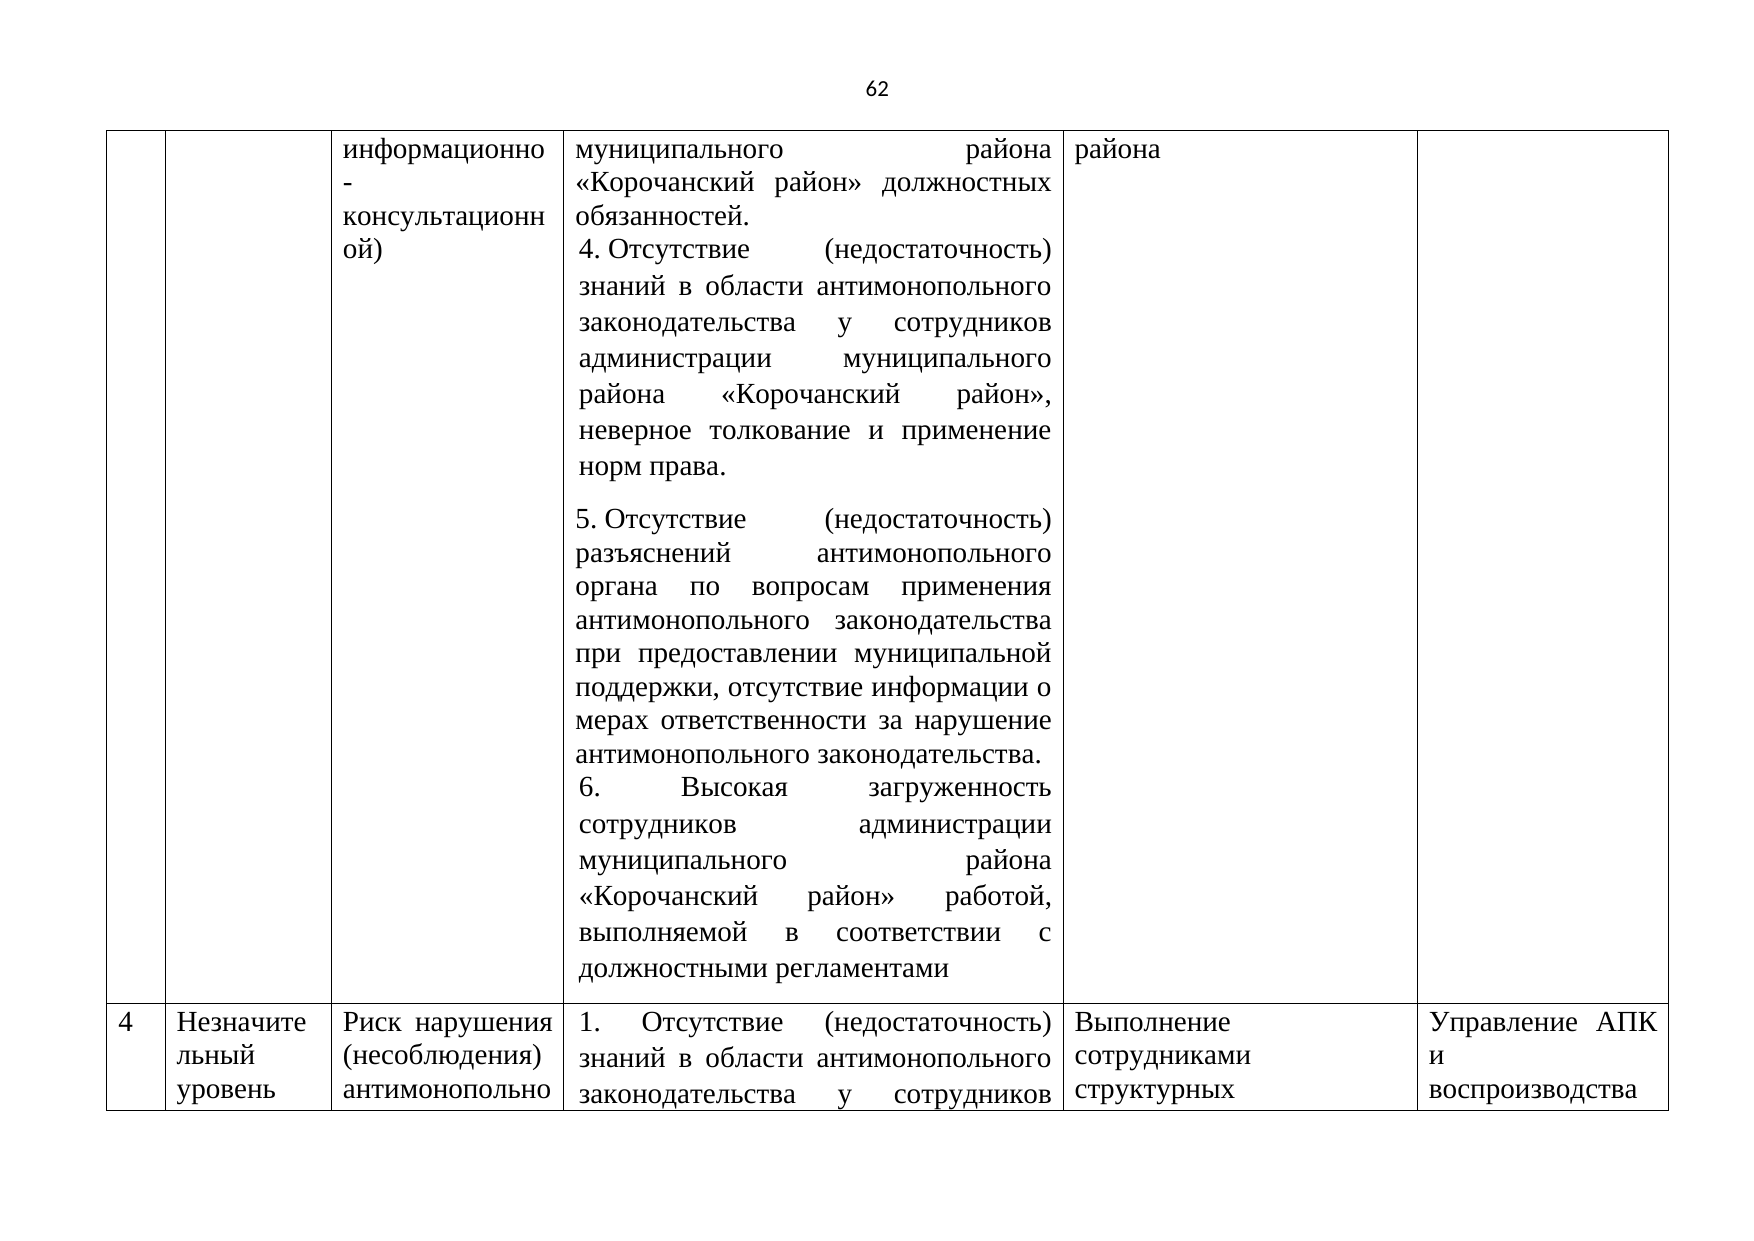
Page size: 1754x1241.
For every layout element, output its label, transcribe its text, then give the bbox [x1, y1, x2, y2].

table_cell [166, 131, 331, 1003]
table_cell 3 [107, 131, 165, 1003]
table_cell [1064, 1004, 1417, 1109]
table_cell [332, 131, 563, 1003]
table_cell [564, 1004, 1063, 1109]
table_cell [166, 1004, 331, 1109]
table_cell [564, 131, 1063, 1003]
table_cell 4 [107, 1004, 165, 1109]
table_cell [1064, 131, 1417, 1003]
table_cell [1418, 131, 1668, 1003]
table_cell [1418, 1004, 1668, 1109]
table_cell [332, 1004, 563, 1109]
